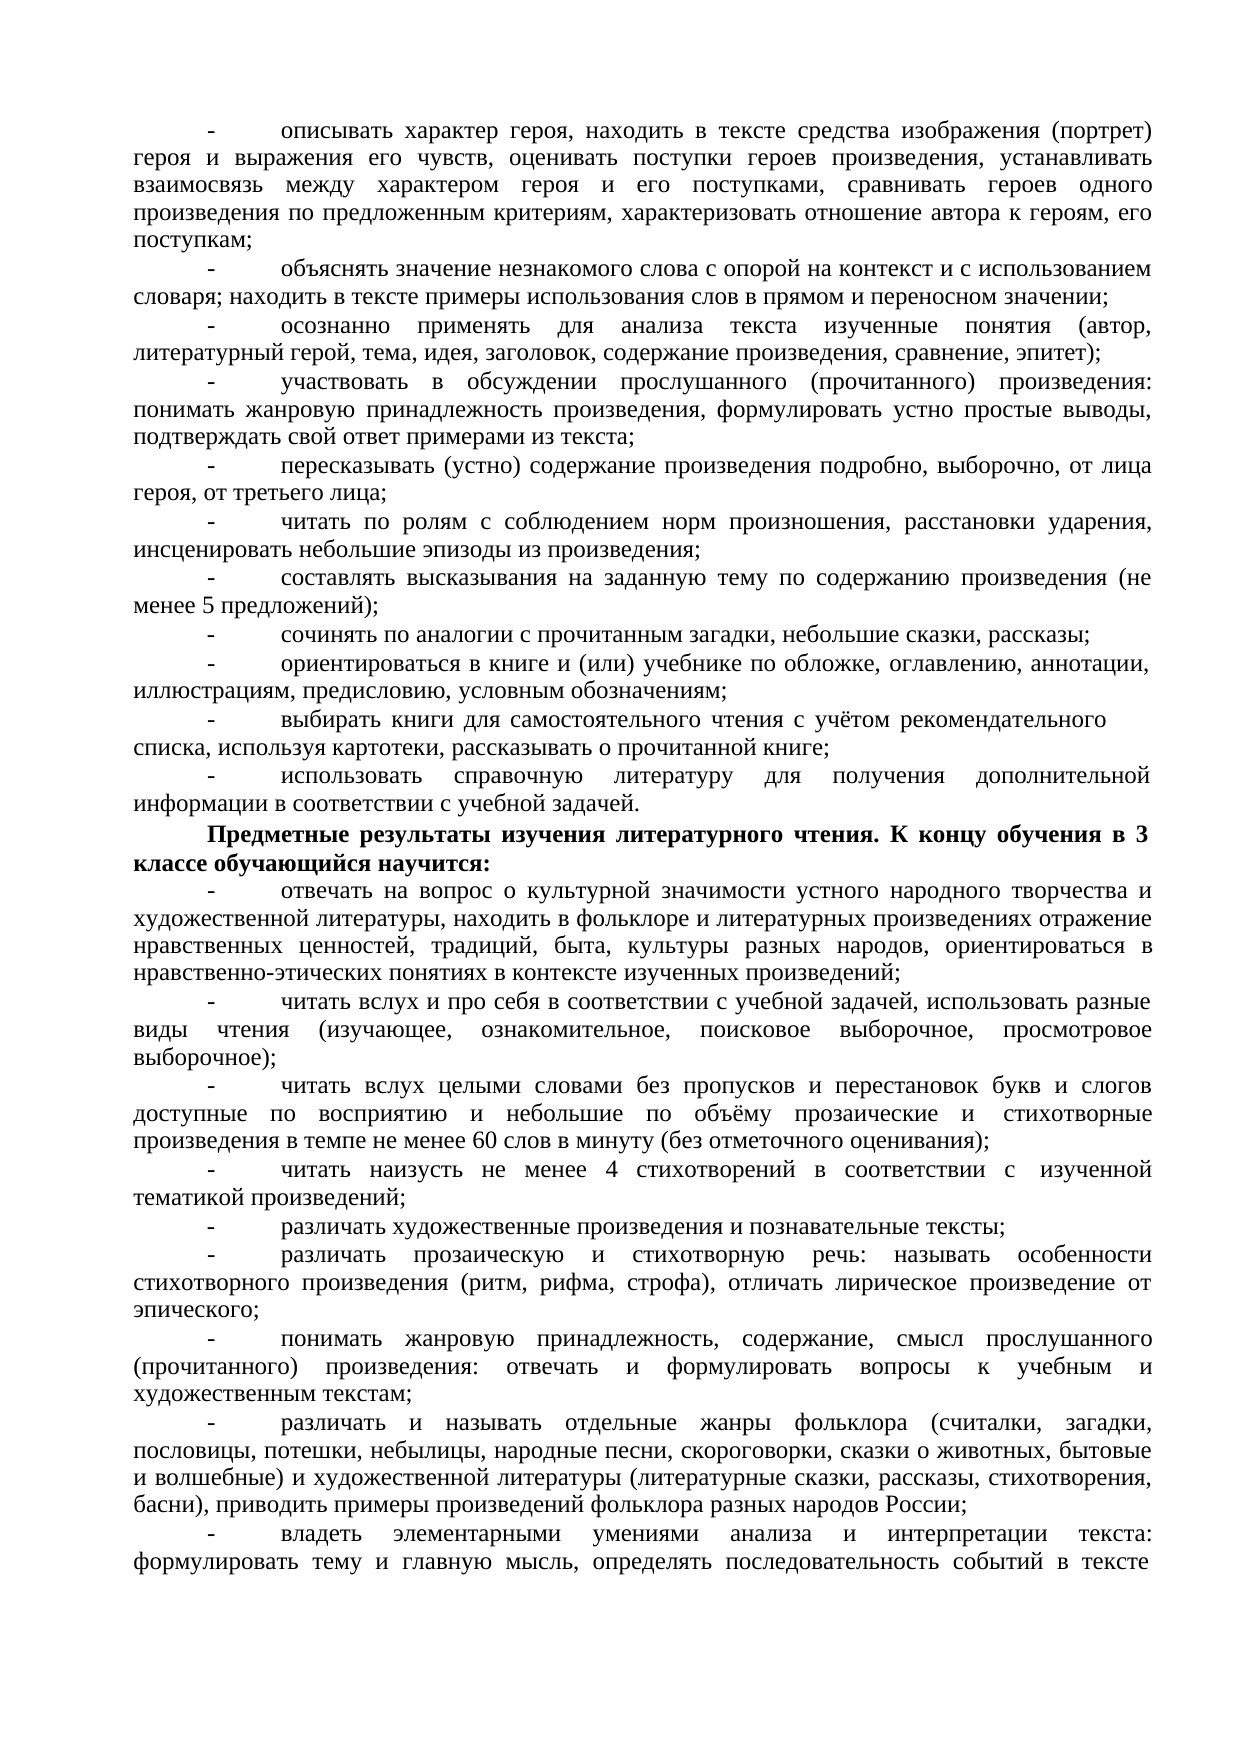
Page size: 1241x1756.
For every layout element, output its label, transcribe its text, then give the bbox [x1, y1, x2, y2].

list ориентироваться в книге и (или) учебнике по обложке, оглавлению, аннотации, иллюстрациям, предисловию, условным обозначениям; [133, 649, 1152, 704]
list объяснять значение незнакомого слова с опорой на контекст и с использованием словаря; находить в тексте примеры использования слов в прямом и переносном значении; [133, 255, 1152, 310]
list понимать жанровую принадлежность, содержание, смысл прослушанного (прочитанного) произведения: отвечать и формулировать вопросы к учебным и художественным текстам; [133, 1325, 1153, 1407]
list составлять высказывания на заданную тему по содержанию произведения (не менее 5 предложений); [133, 564, 1152, 619]
list различать и называть отдельные жанры фольклора (считалки, загадки, пословицы, потешки, небылицы, народные песни, скороговорки, сказки о животных, бытовые и волшебные) и художественной литературы (литературные сказки, рассказы, стихотворения, басни), приводить примеры произведений фольклора разных народов России; [133, 1409, 1152, 1518]
list читать вслух и про себя в соответствии с учебной задачей, использовать разные виды чтения (изучающее, ознакомительное, поисковое выборочное, просмотровое выборочное); [133, 988, 1152, 1070]
list осознанно применять для анализа текста изученные понятия (автор, литературный герой, тема, идея, заголовок, содержание произведения, сравнение, эпитет); [133, 311, 1152, 366]
list участвовать в обсуждении прослушанного (прочитанного) произведения: понимать жанровую принадлежность произведения, формулировать устно простые выводы, подтверждать свой ответ примерами из текста; [133, 367, 1153, 450]
list читать наизусть не менее 4 стихотворений в соответствии с изученной тематикой произведений; [133, 1155, 1152, 1210]
subtitle Предметные результаты изучения литературного чтения. К концу обучения в 3 классе обучающийся научится: [133, 819, 1180, 876]
list различать прозаическую и стихотворную речь: называть особенности стихотворного произведения (ритм, рифма, строфа), отличать лирическое произведение от эпического; [133, 1241, 1152, 1323]
list читать вслух целыми словами без пропусков и перестановок букв и слогов доступные по восприятию и небольшие по объёму прозаические и стихотворные произведения в темпе не менее 60 слов в минуту (без отметочного оценивания); [133, 1072, 1152, 1154]
list читать по ролям с соблюдением норм произношения, расстановки ударения, инсценировать небольшие эпизоды из произведения; [133, 507, 1153, 563]
list использовать справочную литературу для получения дополнительной информации в соответствии с учебной задачей. [133, 762, 1152, 817]
list сочинять по аналогии с прочитанным загадки, небольшие сказки, рассказы; [207, 619, 1180, 648]
list владеть элементарными умениями анализа и интерпретации текста: формулировать тему и главную мысль, определять последовательность событий в тексте [133, 1520, 1153, 1575]
list различать художественные произведения и познавательные тексты; [207, 1211, 1180, 1240]
list выбирать книги для самостоятельного чтения с учётом рекомендательного списка, используя картотеки, рассказывать о прочитанной книге; [133, 706, 1152, 761]
list отвечать на вопрос о культурной значимости устного народного творчества и художественной литературы, находить в фольклоре и литературных произведениях отражение нравственных ценностей, традиций, быта, культуры разных народов, ориентироваться в нравственно-этических понятиях в контексте изученных произведений; [133, 877, 1153, 986]
list описывать характер героя, находить в тексте средства изображения (портрет) героя и выражения его чувств, оценивать поступки героев произведения, устанавливать взаимосвязь между характером героя и его поступками, сравнивать героев одного произведения по предложенным критериям, характеризовать отношение автора к героям, его поступкам; [133, 116, 1153, 253]
list пересказывать (устно) содержание произведения подробно, выборочно, от лица героя, от третьего лица; [133, 451, 1153, 506]
